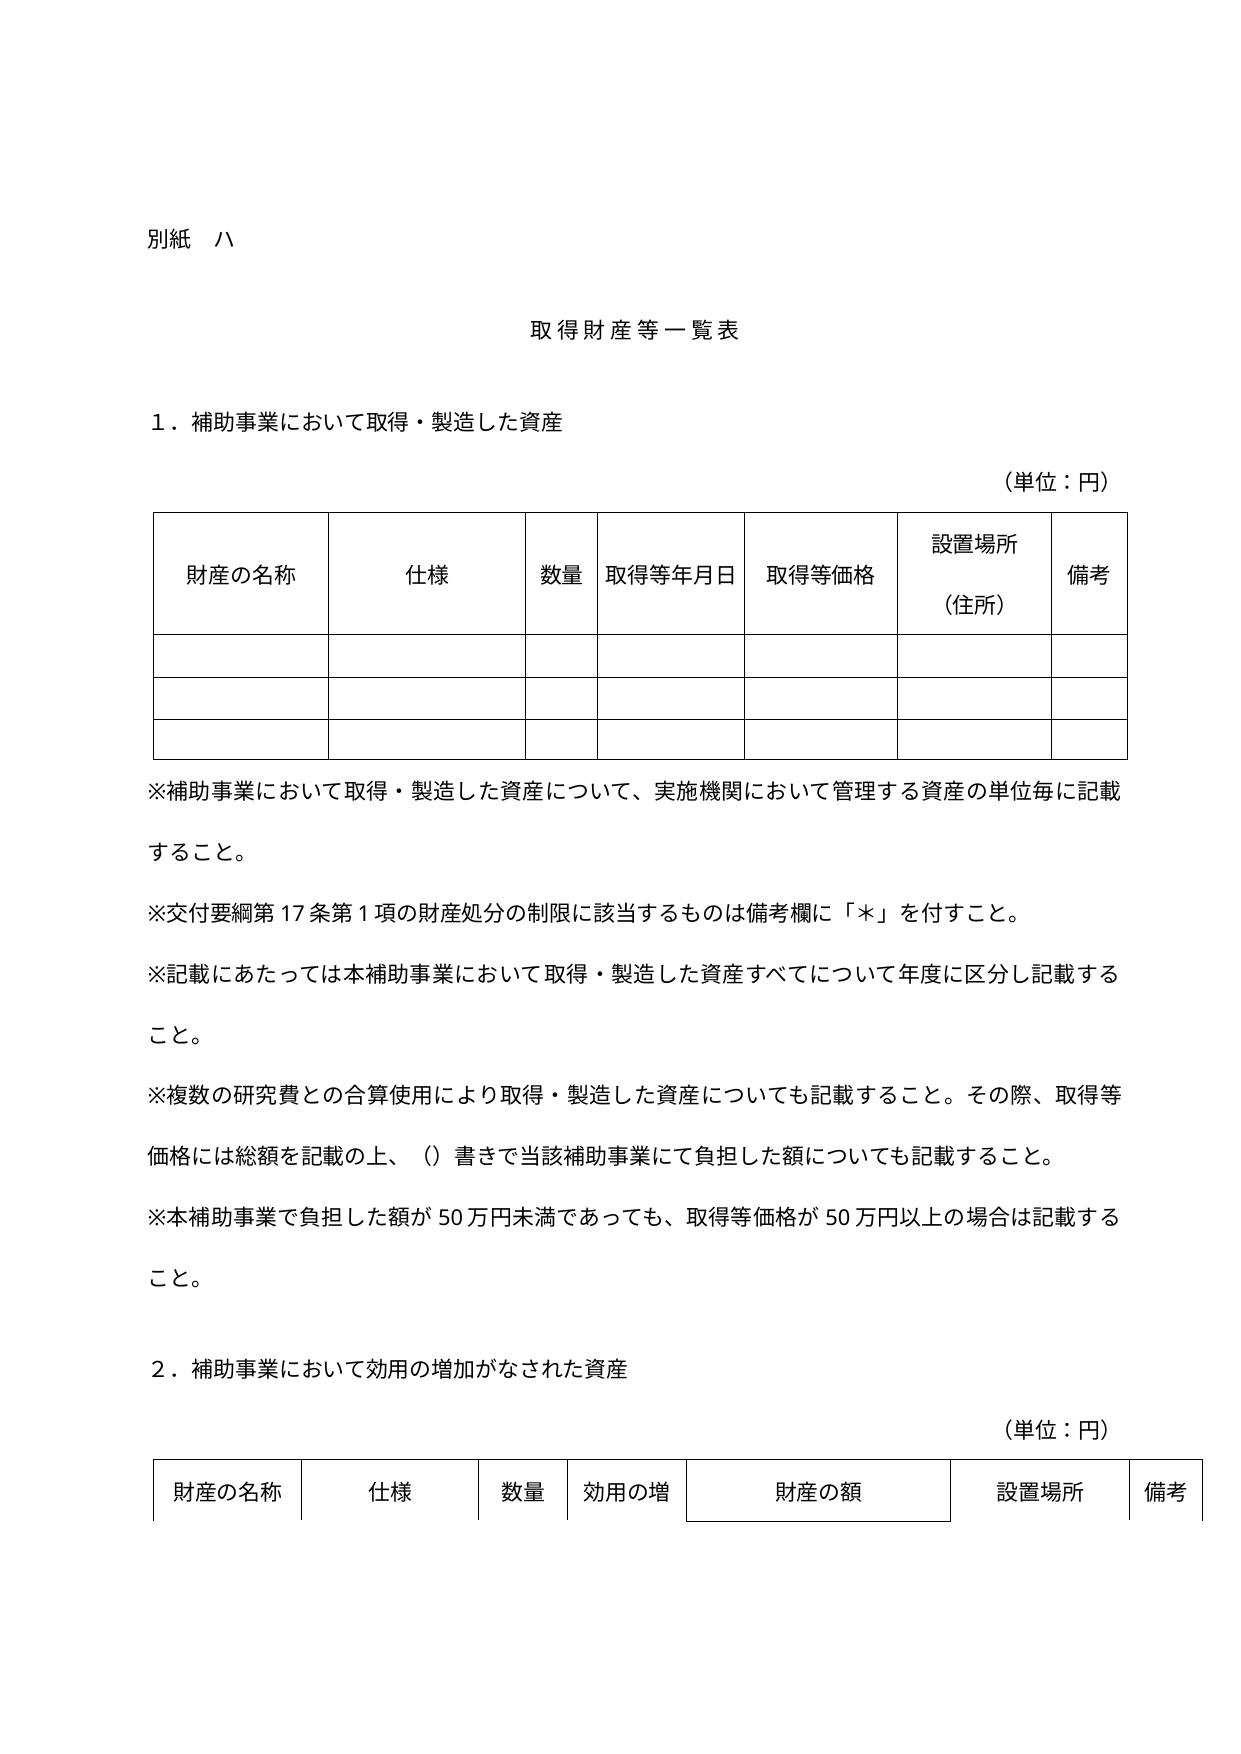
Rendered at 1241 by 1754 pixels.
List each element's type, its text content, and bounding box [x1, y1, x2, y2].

table_cell [898, 678, 1051, 718]
text 別紙 ハ [148, 207, 1122, 268]
text ※交付要綱第17条第1項の財産処分の制限に該当するものは備考欄に「＊」を付すこと。 [148, 881, 1122, 942]
text １．補助事業において取得・製造した資産 [148, 390, 1122, 451]
table_cell [598, 678, 744, 718]
table_cell [154, 678, 328, 718]
text ※本補助事業で負担した額が50万円未満であっても、取得等価格が50万円以上の場合は記載すること。 [148, 1186, 1122, 1307]
table_header 数量 [479, 1460, 567, 1521]
table_cell [745, 635, 897, 677]
table_header 財産の名称 [154, 1460, 301, 1521]
table_header 仕様 [329, 513, 525, 634]
table_header 数量 [526, 513, 597, 634]
table_header 備考 [1130, 1460, 1202, 1521]
table_cell [526, 678, 597, 718]
table_cell [598, 720, 744, 759]
table_cell [598, 635, 744, 677]
text （単位：円） [148, 451, 1122, 512]
table_cell [898, 635, 1051, 677]
table_header 取得等価格 [745, 513, 897, 634]
table_cell [329, 678, 525, 718]
table_cell [329, 720, 525, 759]
text ２．補助事業において効用の増加がなされた資産 [148, 1338, 1122, 1398]
table_cell [1052, 635, 1127, 677]
table_header 仕様 [301, 1460, 478, 1521]
table_header 設置場所 （住所） [951, 1460, 1129, 1521]
table_header 財産の名称 [154, 513, 328, 634]
table_header 備考 [1052, 513, 1127, 634]
table_cell [526, 635, 597, 677]
table_cell [1052, 720, 1127, 759]
table_cell [898, 720, 1051, 759]
text （単位：円） [148, 1398, 1122, 1459]
table_cell [154, 720, 328, 759]
text 取 得 財 産 等 一 覧 表 [148, 299, 1122, 359]
text ※記載にあたっては本補助事業において取得・製造した資産すべてについて年度に区分し記載すること。 [148, 942, 1122, 1064]
table_cell [329, 635, 525, 677]
table_cell [745, 678, 897, 718]
table_cell [154, 635, 328, 677]
table_header 取得等年月日 [598, 513, 744, 634]
table_header 設置場所 （住所） [898, 513, 1051, 634]
table_header 効用の増加年月日 [567, 1460, 686, 1521]
table_cell [1052, 678, 1127, 718]
table_cell [526, 720, 597, 759]
table_header 財産の額 [687, 1460, 950, 1521]
text ※補助事業において取得・製造した資産について、実施機関において管理する資産の単位毎に記載すること。 [148, 760, 1122, 881]
text ※複数の研究費との合算使用により取得・製造した資産についても記載すること。その際、取得等価格には総額を記載の上、（）書きで当該補助事業にて負担した額についても記載すること。 [148, 1064, 1122, 1186]
table_cell [745, 720, 897, 759]
